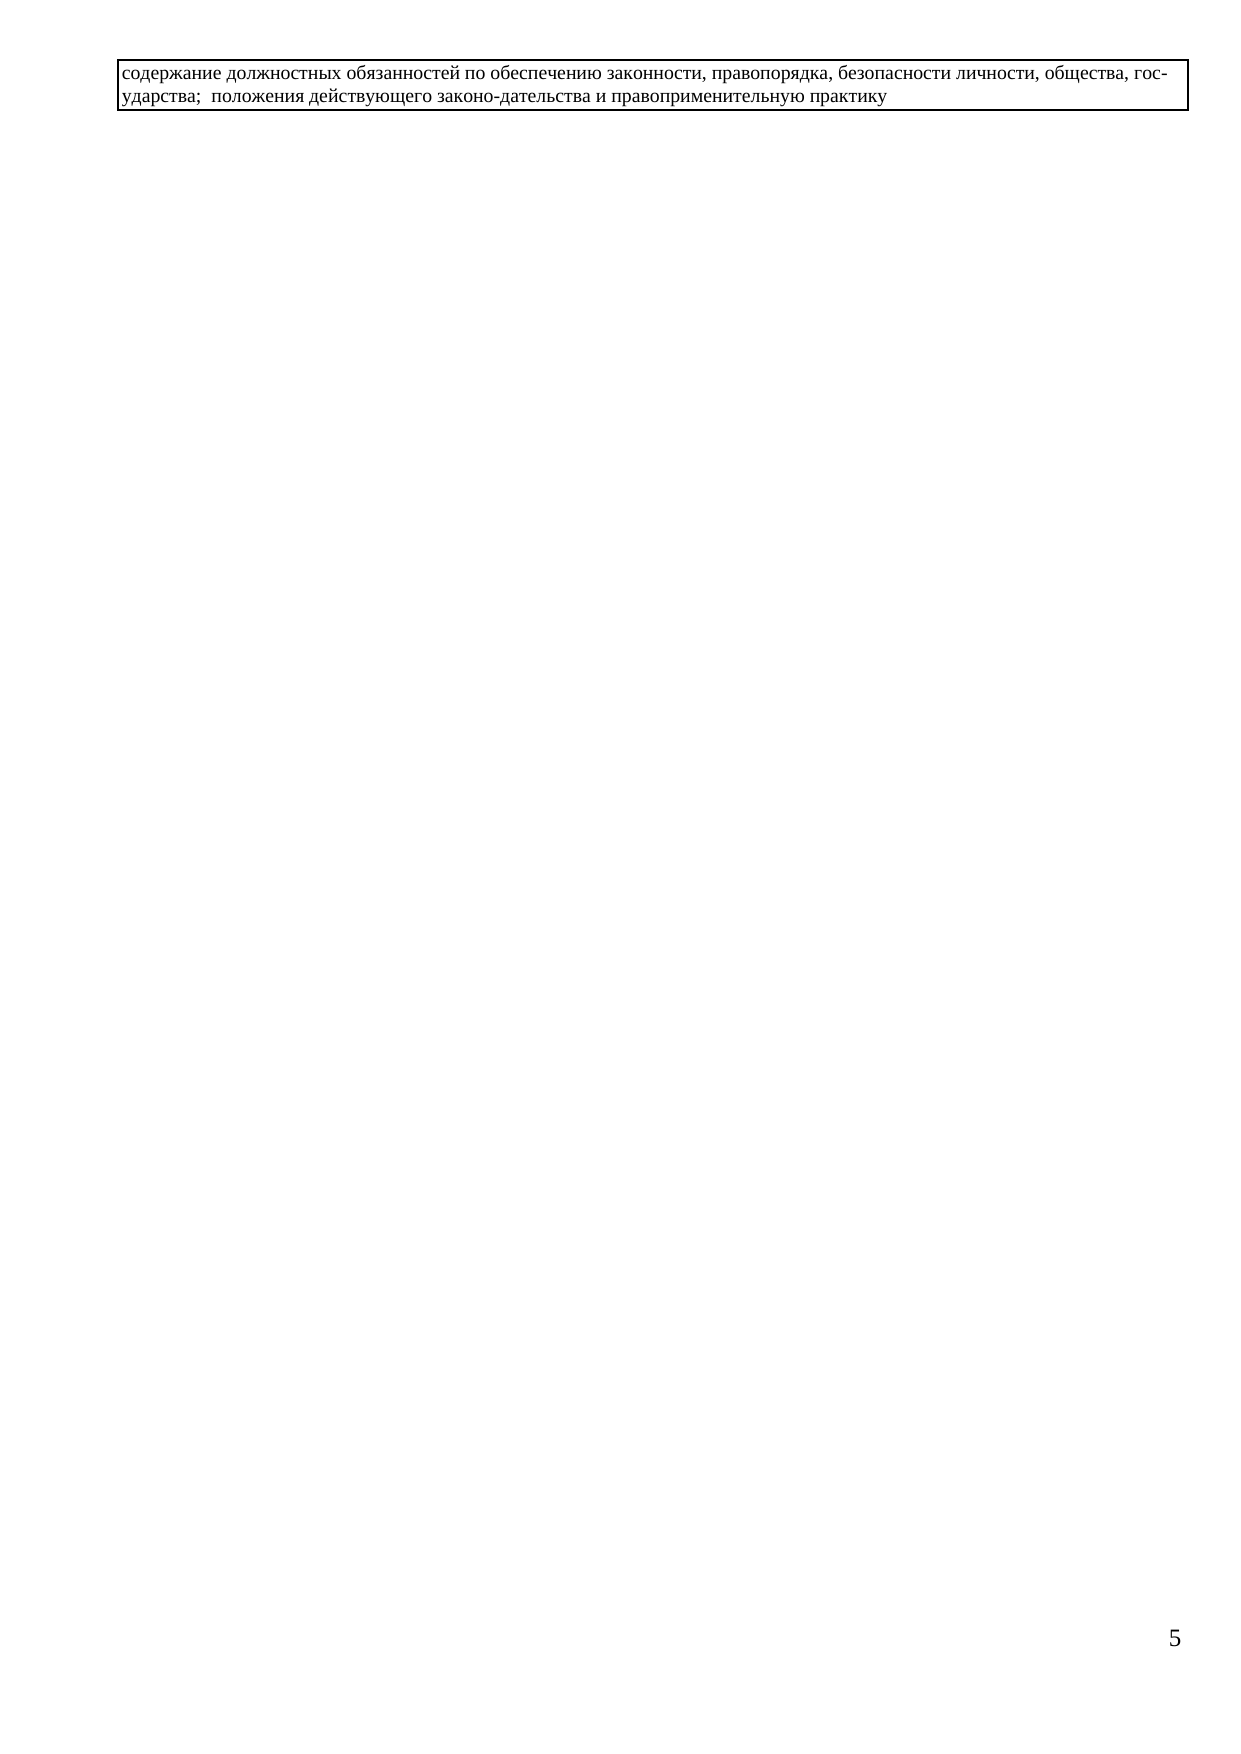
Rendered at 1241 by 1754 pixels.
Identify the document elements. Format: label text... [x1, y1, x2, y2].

table_cell содержание должностных обязанностей по обеспечению законности, правопорядка, безопасности личности, общества, гос- ударства; положения действующего законо-дательства и правоприменительную практику [119, 61, 1187, 109]
